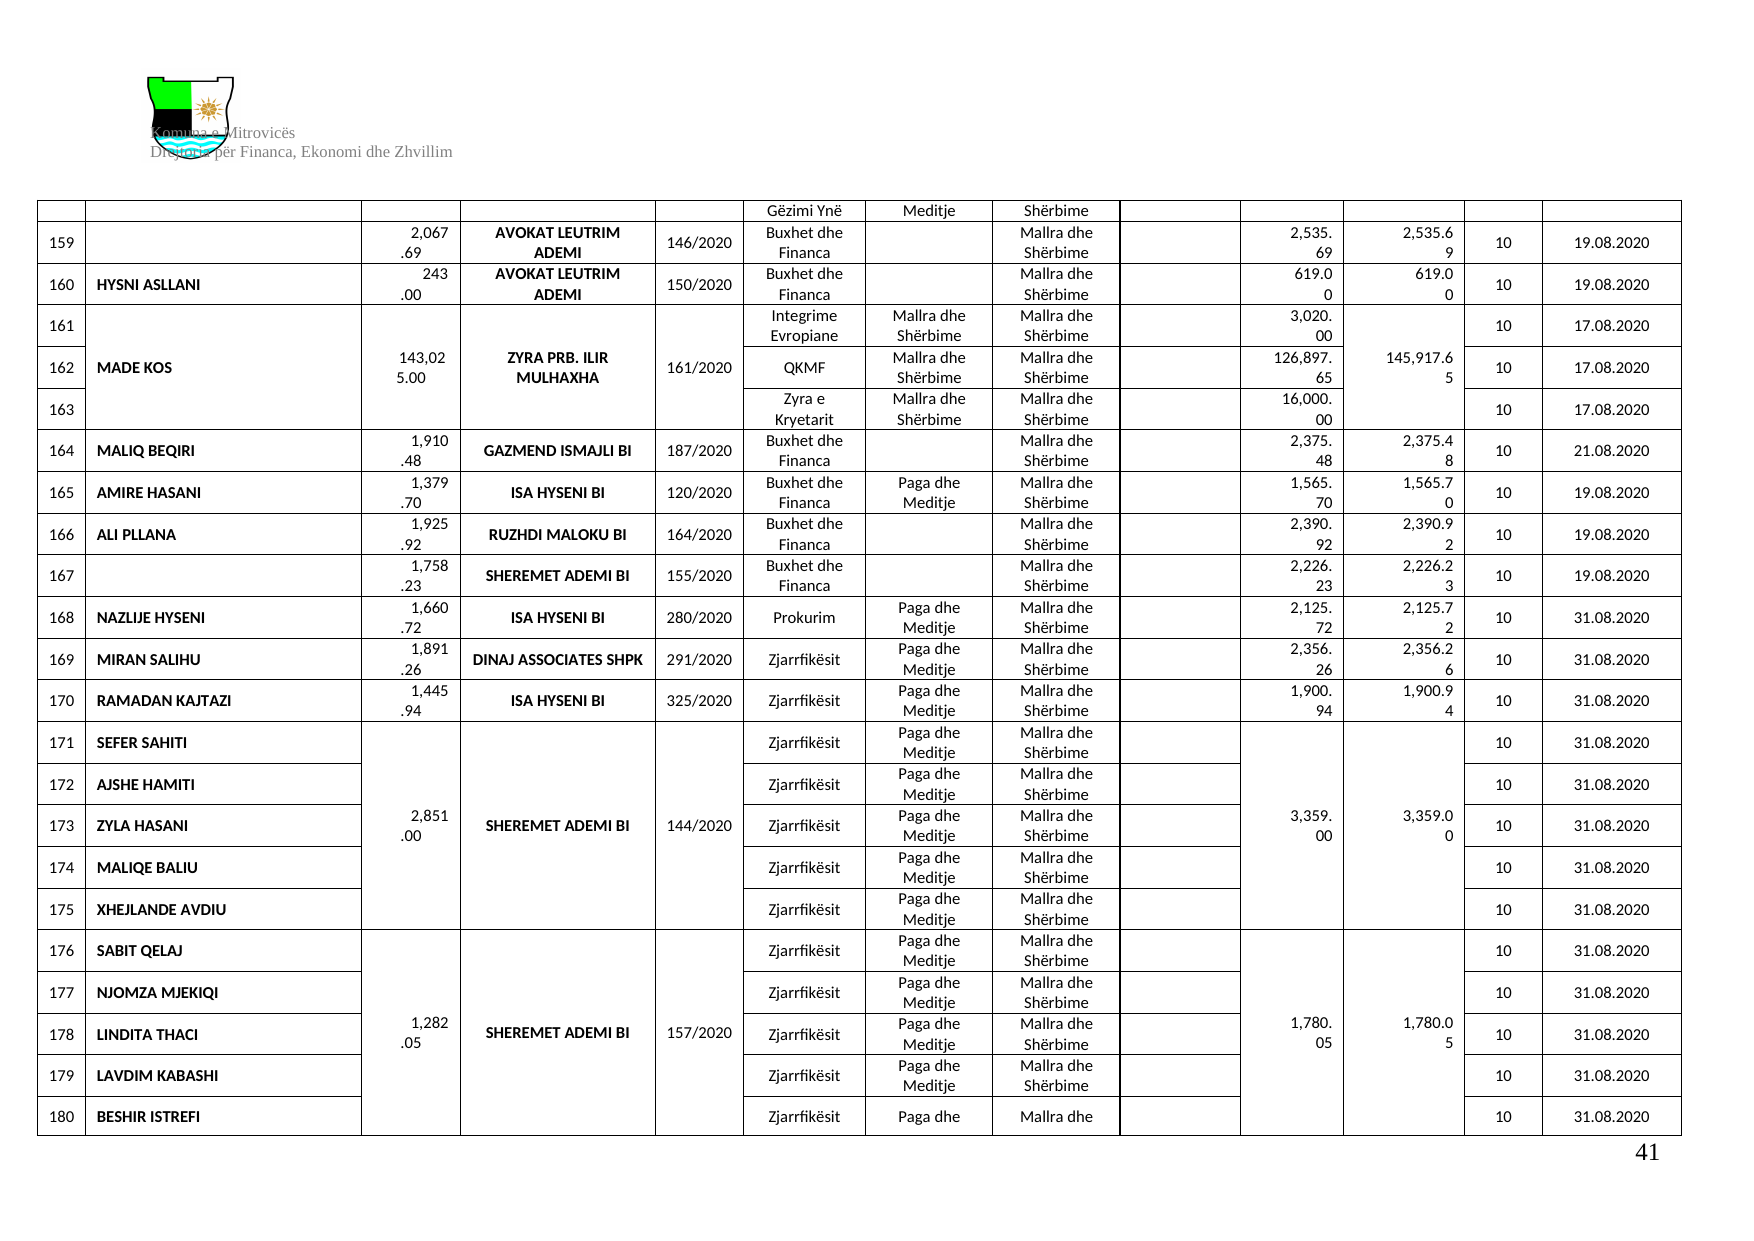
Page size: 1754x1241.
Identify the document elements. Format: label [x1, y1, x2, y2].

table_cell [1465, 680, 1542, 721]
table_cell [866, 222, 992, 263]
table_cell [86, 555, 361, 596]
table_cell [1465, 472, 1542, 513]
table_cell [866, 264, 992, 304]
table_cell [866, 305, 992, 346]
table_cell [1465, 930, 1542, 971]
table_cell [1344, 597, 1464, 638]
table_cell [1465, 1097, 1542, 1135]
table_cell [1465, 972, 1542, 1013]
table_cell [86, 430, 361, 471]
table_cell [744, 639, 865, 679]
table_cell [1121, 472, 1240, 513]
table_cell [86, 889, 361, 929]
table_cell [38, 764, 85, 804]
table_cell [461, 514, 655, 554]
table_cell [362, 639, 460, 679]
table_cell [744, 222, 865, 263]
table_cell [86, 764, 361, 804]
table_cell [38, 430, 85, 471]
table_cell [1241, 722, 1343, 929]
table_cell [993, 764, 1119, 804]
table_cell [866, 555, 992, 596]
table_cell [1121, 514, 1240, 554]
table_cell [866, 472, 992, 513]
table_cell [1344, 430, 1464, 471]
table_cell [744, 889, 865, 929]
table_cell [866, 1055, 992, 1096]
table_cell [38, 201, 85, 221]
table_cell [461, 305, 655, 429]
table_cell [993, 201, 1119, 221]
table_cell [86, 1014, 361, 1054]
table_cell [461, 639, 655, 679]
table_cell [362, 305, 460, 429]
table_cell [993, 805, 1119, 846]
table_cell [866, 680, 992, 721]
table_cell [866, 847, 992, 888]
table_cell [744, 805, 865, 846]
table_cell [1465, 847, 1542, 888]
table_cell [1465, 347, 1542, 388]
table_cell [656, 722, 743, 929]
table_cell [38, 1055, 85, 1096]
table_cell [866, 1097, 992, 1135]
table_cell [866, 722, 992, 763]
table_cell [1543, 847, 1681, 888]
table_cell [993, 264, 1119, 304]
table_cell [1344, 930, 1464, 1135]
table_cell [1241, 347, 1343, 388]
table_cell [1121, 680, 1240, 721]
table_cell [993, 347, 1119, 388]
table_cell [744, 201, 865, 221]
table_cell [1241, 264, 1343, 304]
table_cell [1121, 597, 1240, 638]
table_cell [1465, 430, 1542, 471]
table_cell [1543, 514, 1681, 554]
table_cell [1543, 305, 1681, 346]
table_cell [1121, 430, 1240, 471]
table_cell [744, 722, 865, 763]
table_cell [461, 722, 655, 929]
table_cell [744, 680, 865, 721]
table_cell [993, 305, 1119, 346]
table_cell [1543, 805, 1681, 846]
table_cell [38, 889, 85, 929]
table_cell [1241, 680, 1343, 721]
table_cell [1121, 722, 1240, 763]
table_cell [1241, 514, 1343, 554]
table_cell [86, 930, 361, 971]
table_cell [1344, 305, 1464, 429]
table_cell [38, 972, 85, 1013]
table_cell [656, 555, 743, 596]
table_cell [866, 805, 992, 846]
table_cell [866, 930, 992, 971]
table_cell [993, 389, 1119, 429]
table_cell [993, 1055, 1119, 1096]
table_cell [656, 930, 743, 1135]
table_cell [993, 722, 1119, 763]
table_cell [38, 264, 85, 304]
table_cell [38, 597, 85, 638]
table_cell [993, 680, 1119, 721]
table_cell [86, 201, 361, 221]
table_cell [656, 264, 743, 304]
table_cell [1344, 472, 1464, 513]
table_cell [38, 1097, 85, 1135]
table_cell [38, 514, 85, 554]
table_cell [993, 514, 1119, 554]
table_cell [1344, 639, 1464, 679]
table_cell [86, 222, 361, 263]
picture [140, 68, 241, 163]
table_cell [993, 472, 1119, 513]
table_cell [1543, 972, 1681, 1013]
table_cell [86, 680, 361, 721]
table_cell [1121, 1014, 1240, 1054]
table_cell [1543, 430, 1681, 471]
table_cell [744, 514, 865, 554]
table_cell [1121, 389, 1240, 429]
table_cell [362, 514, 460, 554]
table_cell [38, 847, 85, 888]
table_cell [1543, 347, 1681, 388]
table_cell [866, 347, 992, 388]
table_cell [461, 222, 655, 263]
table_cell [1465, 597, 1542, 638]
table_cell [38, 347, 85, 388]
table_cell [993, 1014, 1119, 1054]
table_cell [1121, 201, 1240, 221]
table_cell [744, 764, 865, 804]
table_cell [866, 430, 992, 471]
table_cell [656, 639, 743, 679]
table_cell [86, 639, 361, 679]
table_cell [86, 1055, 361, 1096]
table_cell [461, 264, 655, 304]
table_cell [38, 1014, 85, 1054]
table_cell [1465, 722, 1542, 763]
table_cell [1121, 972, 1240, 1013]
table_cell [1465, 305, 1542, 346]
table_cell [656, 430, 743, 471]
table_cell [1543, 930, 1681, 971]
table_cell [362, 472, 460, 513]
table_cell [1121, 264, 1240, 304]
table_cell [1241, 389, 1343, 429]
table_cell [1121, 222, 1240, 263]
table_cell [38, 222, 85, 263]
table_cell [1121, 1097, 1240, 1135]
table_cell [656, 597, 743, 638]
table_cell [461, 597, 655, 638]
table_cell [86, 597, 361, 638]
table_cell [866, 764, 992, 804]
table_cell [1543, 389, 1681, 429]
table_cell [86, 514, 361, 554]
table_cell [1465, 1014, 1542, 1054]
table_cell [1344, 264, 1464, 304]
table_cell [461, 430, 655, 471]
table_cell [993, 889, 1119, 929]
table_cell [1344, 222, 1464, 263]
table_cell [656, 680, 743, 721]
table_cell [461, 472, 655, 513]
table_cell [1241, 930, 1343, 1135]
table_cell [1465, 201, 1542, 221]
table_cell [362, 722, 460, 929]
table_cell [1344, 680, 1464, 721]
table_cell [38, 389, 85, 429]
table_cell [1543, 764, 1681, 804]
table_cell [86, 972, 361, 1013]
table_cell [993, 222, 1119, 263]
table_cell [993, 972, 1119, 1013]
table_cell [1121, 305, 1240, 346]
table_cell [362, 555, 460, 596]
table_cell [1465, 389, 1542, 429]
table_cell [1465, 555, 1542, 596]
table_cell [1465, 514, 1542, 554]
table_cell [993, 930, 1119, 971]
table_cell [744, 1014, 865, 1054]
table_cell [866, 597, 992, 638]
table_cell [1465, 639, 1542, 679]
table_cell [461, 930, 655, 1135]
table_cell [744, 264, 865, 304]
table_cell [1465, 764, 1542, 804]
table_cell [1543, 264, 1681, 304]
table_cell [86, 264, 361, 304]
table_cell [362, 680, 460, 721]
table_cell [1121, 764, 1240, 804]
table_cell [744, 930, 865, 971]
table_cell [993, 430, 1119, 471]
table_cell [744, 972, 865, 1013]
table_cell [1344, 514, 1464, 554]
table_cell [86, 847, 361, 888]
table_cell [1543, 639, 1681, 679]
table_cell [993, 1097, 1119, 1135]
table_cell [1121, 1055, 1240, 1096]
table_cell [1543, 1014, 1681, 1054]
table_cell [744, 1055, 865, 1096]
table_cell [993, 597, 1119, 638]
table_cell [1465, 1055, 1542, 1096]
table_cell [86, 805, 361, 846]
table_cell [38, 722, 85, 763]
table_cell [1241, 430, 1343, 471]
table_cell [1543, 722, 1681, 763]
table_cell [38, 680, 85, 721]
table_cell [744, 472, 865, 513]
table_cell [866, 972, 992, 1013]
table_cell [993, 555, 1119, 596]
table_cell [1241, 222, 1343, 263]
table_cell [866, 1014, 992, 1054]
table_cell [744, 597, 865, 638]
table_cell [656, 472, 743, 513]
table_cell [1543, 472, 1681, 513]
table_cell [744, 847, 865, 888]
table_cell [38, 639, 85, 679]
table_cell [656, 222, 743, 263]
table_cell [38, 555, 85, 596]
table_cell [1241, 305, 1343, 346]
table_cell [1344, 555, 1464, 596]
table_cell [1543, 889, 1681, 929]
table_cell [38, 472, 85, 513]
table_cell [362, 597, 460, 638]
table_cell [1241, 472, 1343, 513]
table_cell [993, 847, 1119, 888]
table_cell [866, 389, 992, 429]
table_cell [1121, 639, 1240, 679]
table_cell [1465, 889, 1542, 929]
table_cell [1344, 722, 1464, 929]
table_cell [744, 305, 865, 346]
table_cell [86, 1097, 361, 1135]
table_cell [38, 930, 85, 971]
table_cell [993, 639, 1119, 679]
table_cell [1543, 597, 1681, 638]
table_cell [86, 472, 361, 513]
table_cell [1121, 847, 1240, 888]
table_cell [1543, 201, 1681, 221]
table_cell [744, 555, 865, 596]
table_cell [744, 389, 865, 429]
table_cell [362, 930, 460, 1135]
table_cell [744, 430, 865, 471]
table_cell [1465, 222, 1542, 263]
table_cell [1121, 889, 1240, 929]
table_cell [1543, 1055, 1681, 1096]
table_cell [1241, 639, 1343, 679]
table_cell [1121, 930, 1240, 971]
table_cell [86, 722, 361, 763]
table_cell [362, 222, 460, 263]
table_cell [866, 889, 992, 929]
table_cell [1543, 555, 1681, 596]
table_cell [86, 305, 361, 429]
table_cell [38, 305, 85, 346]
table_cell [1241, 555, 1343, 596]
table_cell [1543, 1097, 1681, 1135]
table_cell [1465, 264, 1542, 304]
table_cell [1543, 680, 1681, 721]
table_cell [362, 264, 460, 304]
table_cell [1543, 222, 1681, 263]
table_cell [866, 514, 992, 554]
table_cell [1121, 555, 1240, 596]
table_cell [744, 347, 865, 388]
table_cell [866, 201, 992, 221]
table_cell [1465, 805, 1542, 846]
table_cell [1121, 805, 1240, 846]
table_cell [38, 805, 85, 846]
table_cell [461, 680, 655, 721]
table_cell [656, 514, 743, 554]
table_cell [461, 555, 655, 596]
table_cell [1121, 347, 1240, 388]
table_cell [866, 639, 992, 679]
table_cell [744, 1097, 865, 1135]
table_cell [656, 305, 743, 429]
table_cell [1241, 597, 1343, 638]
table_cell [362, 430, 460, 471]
